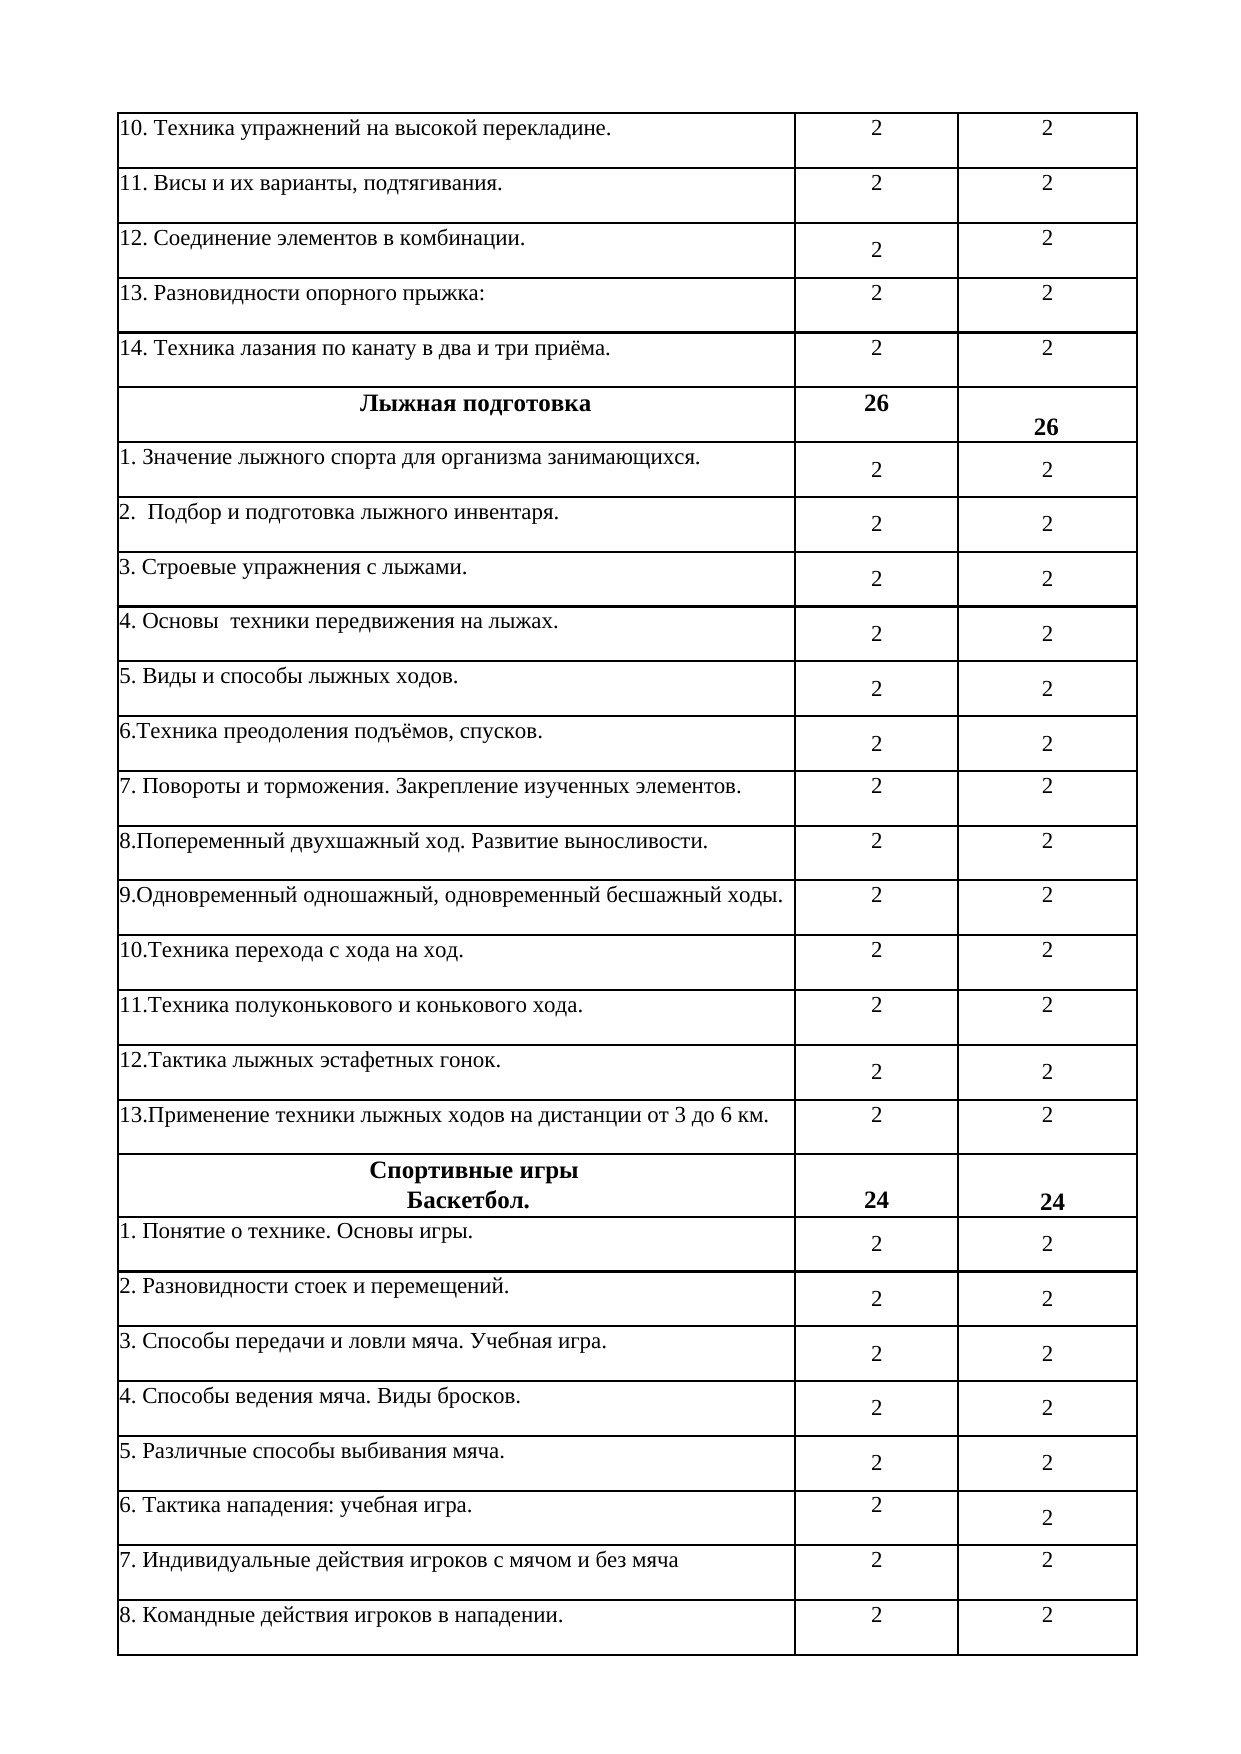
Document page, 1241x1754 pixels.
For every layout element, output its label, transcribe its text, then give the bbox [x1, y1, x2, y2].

table_cell 2 [796, 224, 957, 277]
table_cell 11. Висы и их варианты, подтягивания. [119, 169, 794, 222]
table_cell 5. Различные способы выбивания мяча. [119, 1437, 794, 1489]
table_cell 24 [796, 1155, 957, 1216]
table_cell 10. Техника упражнений на высокой перекладине. [119, 114, 794, 167]
table_cell 2 [959, 1273, 1136, 1325]
table_cell 2 [959, 498, 1136, 551]
table_cell 2 [796, 498, 957, 551]
table_cell 2 [796, 1046, 957, 1098]
table_cell 2 [796, 1101, 957, 1153]
table_cell 1. Понятие о технике. Основы игры. [119, 1218, 794, 1270]
table_cell 2 [796, 114, 957, 167]
table_cell 6.Техника преодоления подъёмов, спусков. [119, 717, 794, 770]
table_cell 2 [796, 662, 957, 715]
table_cell 2 [796, 1546, 957, 1599]
table_cell 2 [796, 991, 957, 1044]
table_cell 4. Способы ведения мяча. Виды бросков. [119, 1382, 794, 1435]
table_cell 8. Командные действия игроков в нападении. [119, 1601, 794, 1654]
table_cell 2 [796, 881, 957, 934]
table_cell 2 [796, 827, 957, 879]
table_cell 6. Тактика нападения: учебная игра. [119, 1492, 794, 1544]
table_cell 2 [959, 1492, 1136, 1544]
table_cell 2 [796, 717, 957, 770]
table_cell 2 [959, 1601, 1136, 1654]
table_cell 2 [959, 717, 1136, 770]
table_cell 2 [959, 1437, 1136, 1489]
table_cell 2. Подбор и подготовка лыжного инвентаря. [119, 498, 794, 551]
table_cell 2 [959, 1327, 1136, 1380]
table_cell 13. Разновидности опорного прыжка: [119, 279, 794, 331]
table_cell 2 [796, 334, 957, 386]
table_cell 2 [959, 1382, 1136, 1435]
table_cell 1. Значение лыжного спорта для организма занимающихся. [119, 443, 794, 496]
table_cell 9.Одновременный одношажный, одновременный бесшажный ходы. [119, 881, 794, 934]
table_cell 2 [796, 279, 957, 331]
table_cell 2 [959, 224, 1136, 277]
table_cell 2 [796, 553, 957, 605]
table_cell 2 [959, 553, 1136, 605]
table_cell 2 [959, 279, 1136, 331]
table_cell 26 [796, 388, 957, 441]
table_cell 4. Основы техники передвижения на лыжах. [119, 608, 794, 660]
table_cell 2 [959, 827, 1136, 879]
table_cell 2. Разновидности стоек и перемещений. [119, 1273, 794, 1325]
table_cell 2 [959, 1546, 1136, 1599]
table_cell 24 [959, 1155, 1136, 1216]
table_cell 2 [796, 1327, 957, 1380]
table_cell 3. Способы передачи и ловли мяча. Учебная игра. [119, 1327, 794, 1380]
table_cell 12. Соединение элементов в комбинации. [119, 224, 794, 277]
table_cell 5. Виды и способы лыжных ходов. [119, 662, 794, 715]
table_cell 2 [796, 169, 957, 222]
table_cell 14. Техника лазания по канату в два и три приёма. [119, 334, 794, 386]
table_cell 2 [959, 608, 1136, 660]
table_cell 2 [796, 608, 957, 660]
table_cell 2 [959, 881, 1136, 934]
table_cell 2 [959, 114, 1136, 167]
table_cell 2 [796, 1601, 957, 1654]
table_cell 26 [959, 388, 1136, 441]
table_cell 2 [959, 662, 1136, 715]
table_cell 2 [959, 169, 1136, 222]
table_cell 2 [959, 443, 1136, 496]
table_cell 2 [959, 991, 1136, 1044]
table_cell 13.Применение техники лыжных ходов на дистанции от 3 до 6 км. [119, 1101, 794, 1153]
table_cell 2 [796, 443, 957, 496]
table_cell 2 [959, 936, 1136, 989]
table_cell 3. Строевые упражнения с лыжами. [119, 553, 794, 605]
table_cell 2 [796, 936, 957, 989]
table_cell 2 [959, 1101, 1136, 1153]
table_cell 10.Техника перехода с хода на ход. [119, 936, 794, 989]
table_cell Спортивные игры Баскетбол. [119, 1155, 794, 1216]
table_cell 2 [796, 1437, 957, 1489]
table_cell 2 [959, 334, 1136, 386]
table_cell 2 [796, 1218, 957, 1270]
table_cell 2 [959, 772, 1136, 824]
table_cell 2 [959, 1046, 1136, 1098]
table_cell 2 [796, 1492, 957, 1544]
table_cell Лыжная подготовка [119, 388, 794, 441]
table_cell 11.Техника полуконькового и конькового хода. [119, 991, 794, 1044]
table_cell 7. Индивидуальные действия игроков с мячом и без мяча [119, 1546, 794, 1599]
table_cell 12.Тактика лыжных эстафетных гонок. [119, 1046, 794, 1098]
table_cell 2 [796, 1382, 957, 1435]
table_cell 7. Повороты и торможения. Закрепление изученных элементов. [119, 772, 794, 824]
table_cell 8.Попеременный двухшажный ход. Развитие выносливости. [119, 827, 794, 879]
table_cell 2 [959, 1218, 1136, 1270]
table_cell 2 [796, 1273, 957, 1325]
table_cell 2 [796, 772, 957, 824]
